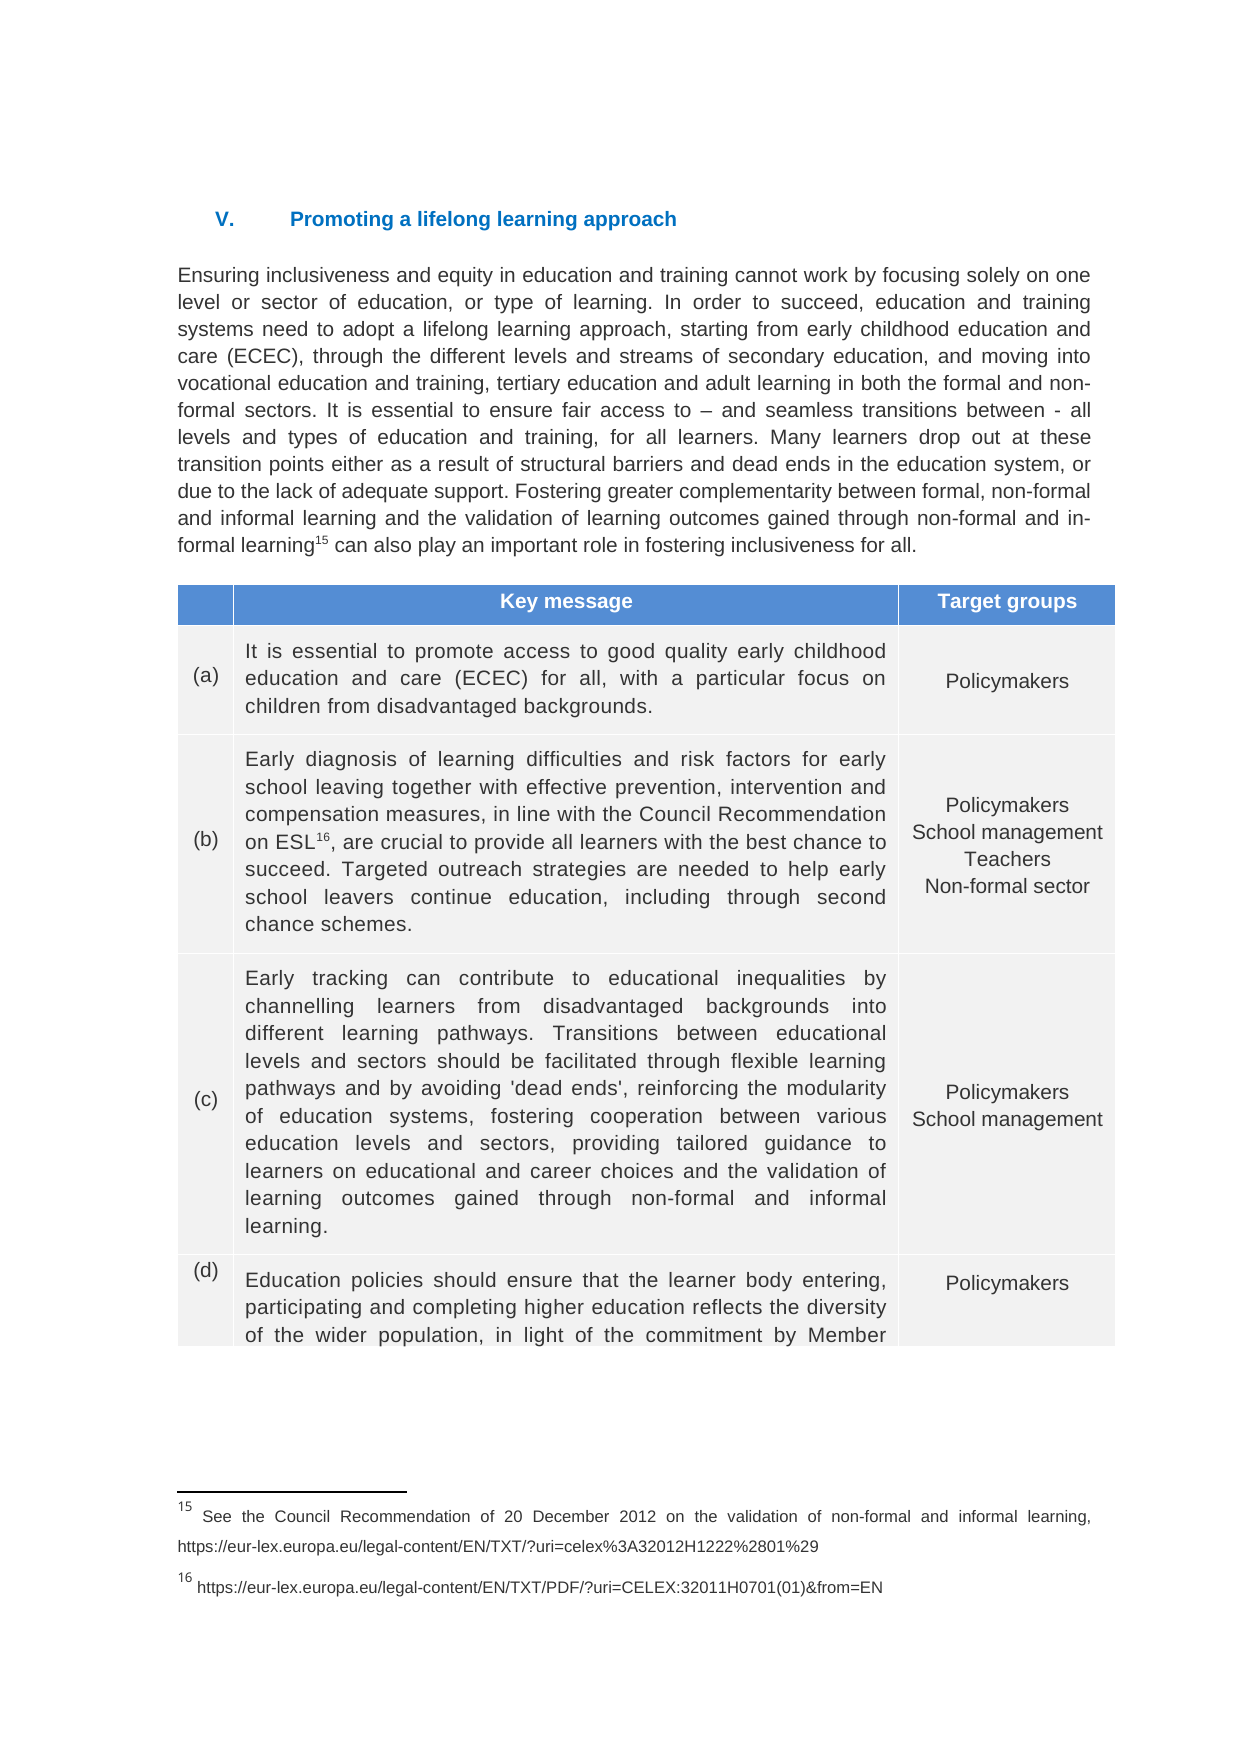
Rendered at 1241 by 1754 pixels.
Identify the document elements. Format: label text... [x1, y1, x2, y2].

table_cell Policymakers [899, 1255, 1115, 1346]
list Promoting a lifelong learning approach [215, 207, 1092, 231]
table_cell (b) [178, 735, 233, 953]
table_cell Early tracking can contribute to educational inequalities by channelling learners from disadvantaged backgrounds into different learning pathways. Transitions between educational levels and sectors should be facilitated through flexible learning pathways and by avoiding 'dead ends', reinforcing the modularity of education systems, fostering cooperation between various education levels and sectors, providing tailored guidance to learners on educational and career choices and the validation of learning outcomes gained through non-formal and informal learning. [234, 954, 898, 1254]
table_cell It is essential to promote access to good quality early childhood education and care (ECEC) for all, with a particular focus on children from disadvantaged backgrounds. [234, 626, 898, 734]
table_cell Policymakers School management Teachers Non-formal sector [899, 735, 1115, 953]
table_cell Early diagnosis of learning difficulties and risk factors for early school leaving together with effective prevention, intervention and compensation measures, in line with the Council Recommendation on ESL, are crucial to provide all learners with the best chance to succeed. Targeted outreach strategies are needed to help early school leavers continue education, including through second chance schemes. [234, 735, 898, 953]
text Ensuring inclusiveness and equity in education and training cannot work by focusing solely on one level or sector of education, or type of learning. In order to succeed, education and training systems need to adopt a lifelong learning approach, starting from early childhood education and care (ECEC), through the different levels and streams of secondary education, and moving into vocational education and training, tertiary education and adult learning in both the formal and non-formal sectors. It is essential to ensure fair access to – and seamless transitions between - all levels and types of education and training, for all learners. Many learners drop out at these transition points either as a result of structural barriers and dead ends in the education system, or due to the lack of adequate support. Fostering greater complementarity between formal, non-formal and informal learning and the validation of learning outcomes gained through non-formal and in-formal learning can also play an important role in fostering inclusiveness for all. [177, 259, 1092, 557]
table_cell Policymakers [899, 626, 1115, 734]
table_cell (c) [178, 954, 233, 1254]
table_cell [234, 1255, 898, 1346]
table_header [178, 585, 233, 625]
table_cell (a) [178, 626, 233, 734]
table_header Key message [234, 585, 898, 625]
table_cell Policymakers School management [899, 954, 1115, 1254]
table_header Target groups [899, 585, 1115, 625]
table_cell (d) [178, 1255, 233, 1346]
